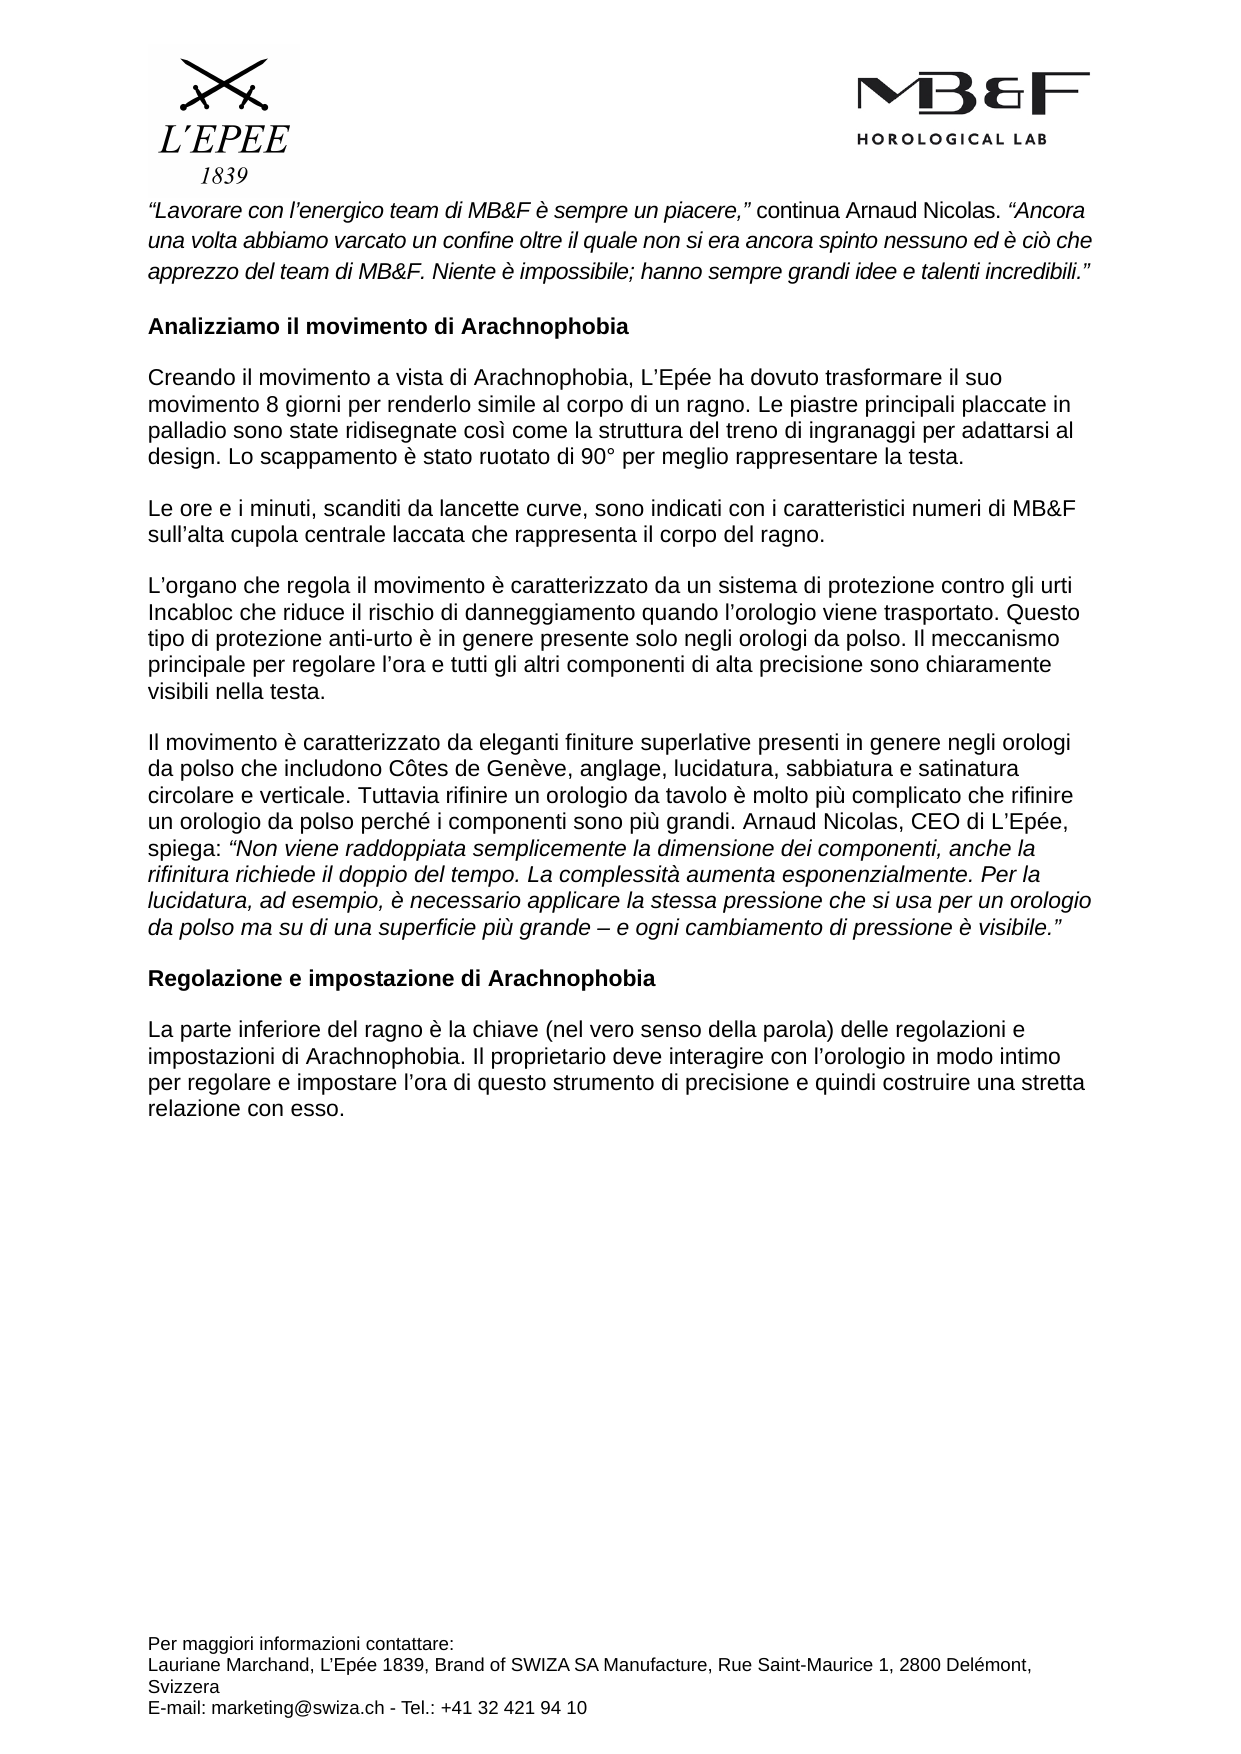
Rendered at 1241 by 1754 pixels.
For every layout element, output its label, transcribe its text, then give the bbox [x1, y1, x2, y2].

text Creando il movimento a vista di Arachnophobia, L’Epée ha dovuto trasformare il suo movimento 8 giorni per renderlo simile al corpo di un ragno. Le piastre principali placcate in palladio sono state ridisegnate così come la struttura del treno di ingranaggi per adattarsi al design. Lo scappamento è stato ruotato di 90° per meglio rappresentare la testa. [148, 364, 1092, 469]
text Analizziamo il movimento di Arachnophobia [148, 313, 1092, 339]
text Le ore e i minuti, scanditi da lancette curve, sono indicati con i caratteristici numeri di MB&F sull’alta cupola centrale laccata che rappresenta il corpo del ragno. [148, 494, 1092, 547]
text Il movimento è caratterizzato da eleganti finiture superlative presenti in genere negli orologi da polso che includono Côtes de Genève, anglage, lucidatura, sabbiatura e satinatura circolare e verticale. Tuttavia rifinire un orologio da tavolo è molto più complicato che rifinire un orologio da polso perché i componenti sono più grandi. Arnaud Nicolas, CEO di L’Epée, spiega: “Non viene raddoppiata semplicemente la dimensione dei componenti, anche la rifinitura richiede il doppio del tempo. La complessità aumenta esponenzialmente. Per la lucidatura, ad esempio, è necessario applicare la stessa pressione che si usa per un orologio da polso ma su di una superficie più grande – e ogni cambiamento di pressione è visibile.” [148, 729, 1092, 940]
picture [147, 44, 301, 198]
text “Lavorare con l’energico team di MB&F è sempre un piacere,” continua Arnaud Nicolas. “Ancora una volta abbiamo varcato un confine oltre il quale non si era ancora spinto nessuno ed è ciò che apprezzo del team di MB&F. Niente è impossibile; hanno sempre grandi idee e talenti incredibili.” [148, 197, 1092, 284]
text La parte inferiore del ragno è la chiave (nel vero senso della parola) delle regolazioni e impostazioni di Arachnophobia. Il proprietario deve interagire con l’orologio in modo intimo per regolare e impostare l’ora di questo strumento di precisione e quindi costruire una stretta relazione con esso. [148, 1016, 1092, 1122]
text Regolazione e impostazione di Arachnophobia [148, 965, 1092, 991]
picture [855, 60, 1093, 150]
text L’organo che regola il movimento è caratterizzato da un sistema di protezione contro gli urti Incabloc che riduce il rischio di danneggiamento quando l’orologio viene trasportato. Questo tipo di protezione anti-urto è in genere presente solo negli orologi da polso. Il meccanismo principale per regolare l’ora e tutti gli altri componenti di alta precisione sono chiaramente visibili nella testa. [148, 572, 1092, 704]
